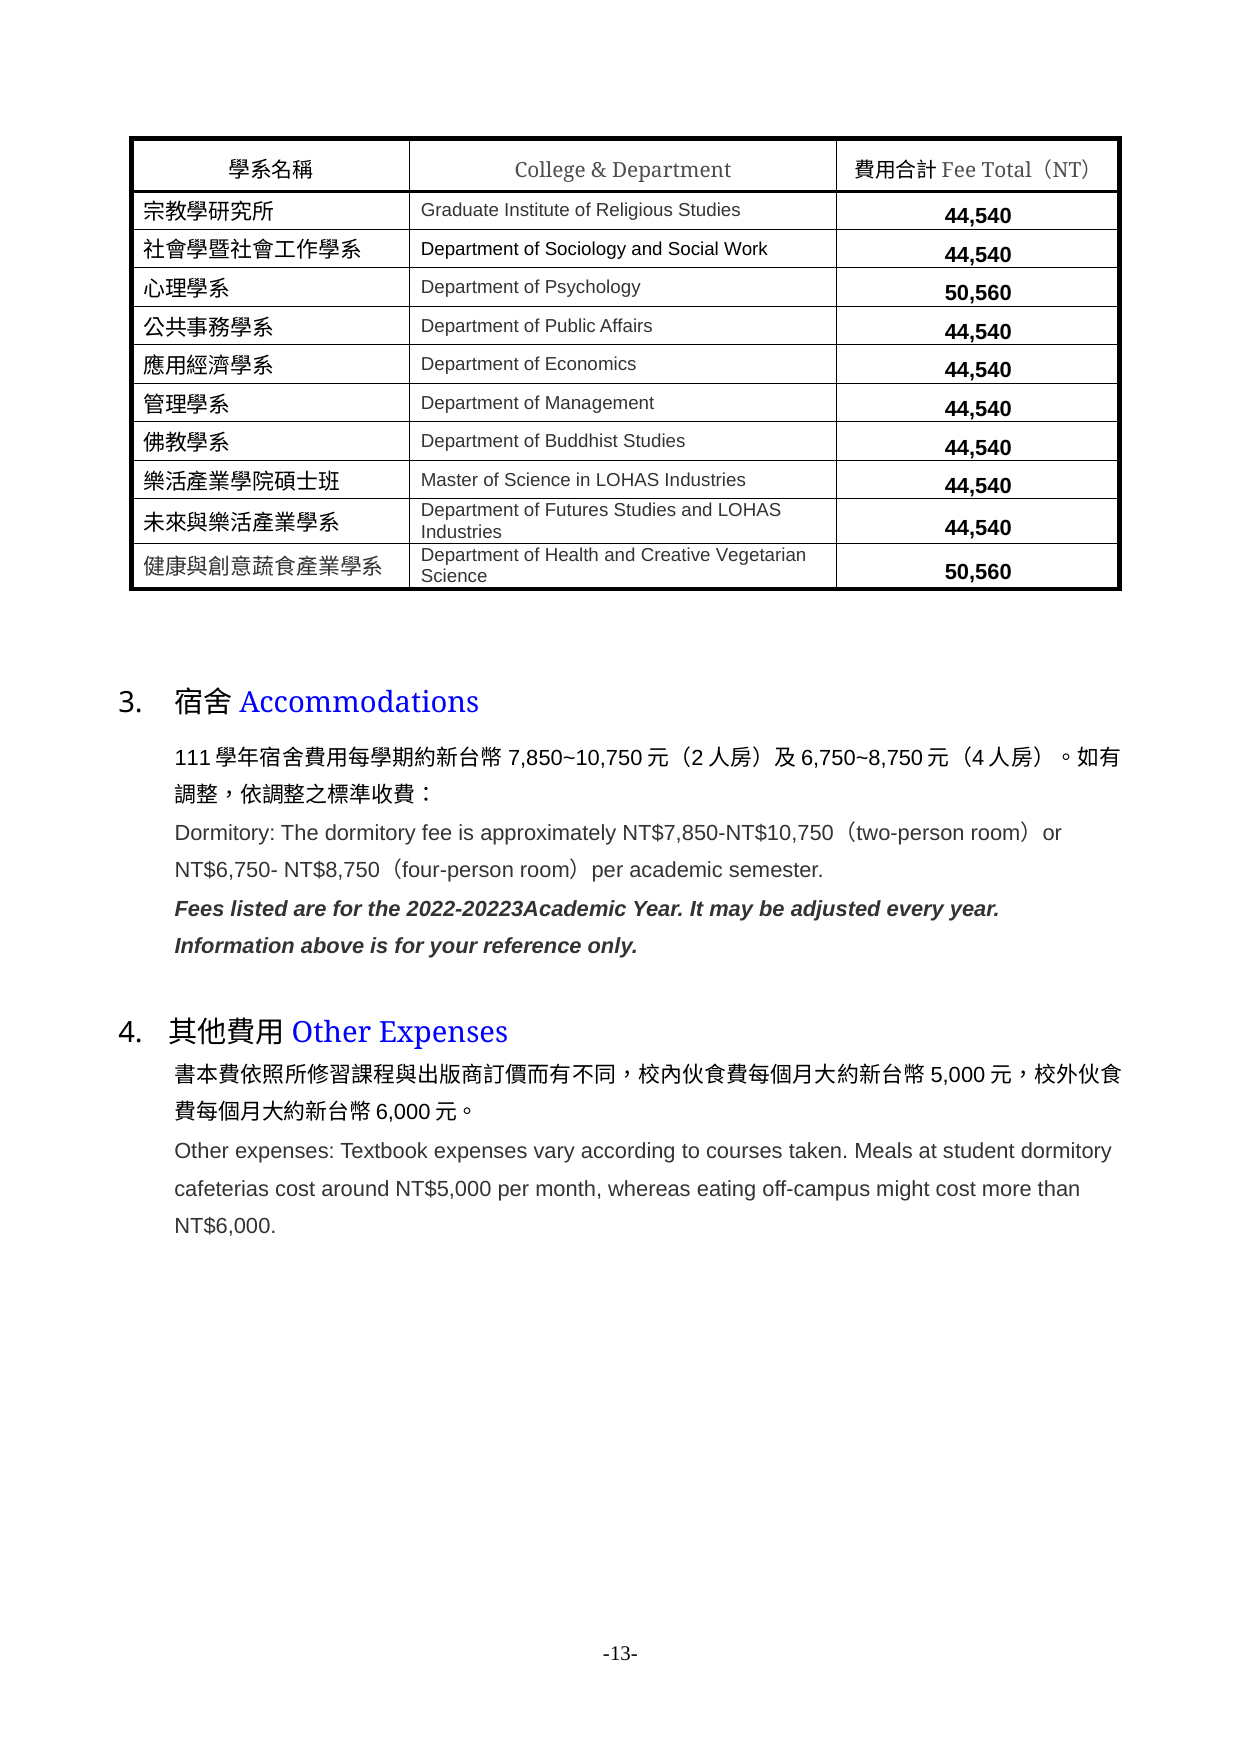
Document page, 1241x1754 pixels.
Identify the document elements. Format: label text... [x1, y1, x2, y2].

text 3. 宿舍 Accommodations [118, 679, 1122, 721]
list Other expenses: Textbook expenses vary according to courses taken. Meals at student dormitory cafeterias cost around NT$5,000 per month, whereas eating off-campus might cost more than NT$6,000. [174, 1126, 1122, 1238]
text 4. 其他費用 Other Expenses [118, 1009, 1122, 1051]
table_cell Department of Sociology and Social Work [410, 230, 836, 267]
table_cell 公共事務學系 [134, 307, 409, 344]
table_cell Department of Health and Creative Vegetarian Science [410, 544, 836, 587]
table_cell 健康與創意蔬食產業學系 [134, 544, 409, 587]
table_cell Department of Economics [410, 345, 836, 383]
table_cell 44,540 [837, 307, 1117, 344]
table_cell 佛教學系 [134, 422, 409, 460]
table_header 費用合計Fee Total（NT） [837, 141, 1117, 190]
table_header 學系名稱 [134, 141, 409, 190]
table_cell Graduate Institute of Religious Studies [410, 193, 836, 228]
table_cell Department of Psychology [410, 268, 836, 306]
table_cell 44,540 [837, 345, 1117, 383]
table_header College & Department [410, 141, 836, 190]
table_cell 44,540 [837, 422, 1117, 460]
table_cell 宗教學研究所 [134, 193, 409, 228]
table_cell 44,540 [837, 461, 1117, 498]
table_cell 44,540 [837, 193, 1117, 228]
text Dormitory: The dormitory fee is approximately NT$7,850-NT$10,750（two-person room）or NT$6,750- NT$8,750（four-person room）per academic semester. [174, 809, 1122, 884]
table_cell 心理學系 [134, 268, 409, 306]
text 111學年宿舍費用每學期約新台幣7,850~10,750元（2人房）及6,750~8,750元（4人房）。如有調整，依調整之標準收費： [174, 734, 1122, 809]
table_cell Department of Buddhist Studies [410, 422, 836, 460]
table_cell 未來與樂活產業學系 [134, 499, 409, 542]
table_cell 50,560 [837, 544, 1117, 587]
table_cell 管理學系 [134, 384, 409, 421]
table_cell 50,560 [837, 268, 1117, 306]
text 書本費依照所修習課程與出版商訂價而有不同，校內伙食費每個月大約新台幣5,000元，校外伙食費每個月大約新台幣6,000元。 [174, 1051, 1122, 1126]
table_cell 樂活產業學院碩士班 [134, 461, 409, 498]
table_cell Master of Science in LOHAS Industries [410, 461, 836, 498]
table_cell 應用經濟學系 [134, 345, 409, 383]
table_cell 44,540 [837, 230, 1117, 267]
table_cell Department of Public Affairs [410, 307, 836, 344]
table_cell 社會學暨社會工作學系 [134, 230, 409, 267]
text Fees listed are for the 2022-20223Academic Year. It may be adjusted every year. Information above is for your reference only. [174, 884, 1122, 959]
table_cell Department of Management [410, 384, 836, 421]
table_cell 44,540 [837, 384, 1117, 421]
table_cell 44,540 [837, 499, 1117, 542]
table_cell Department of Futures Studies and LOHAS Industries [410, 499, 836, 542]
